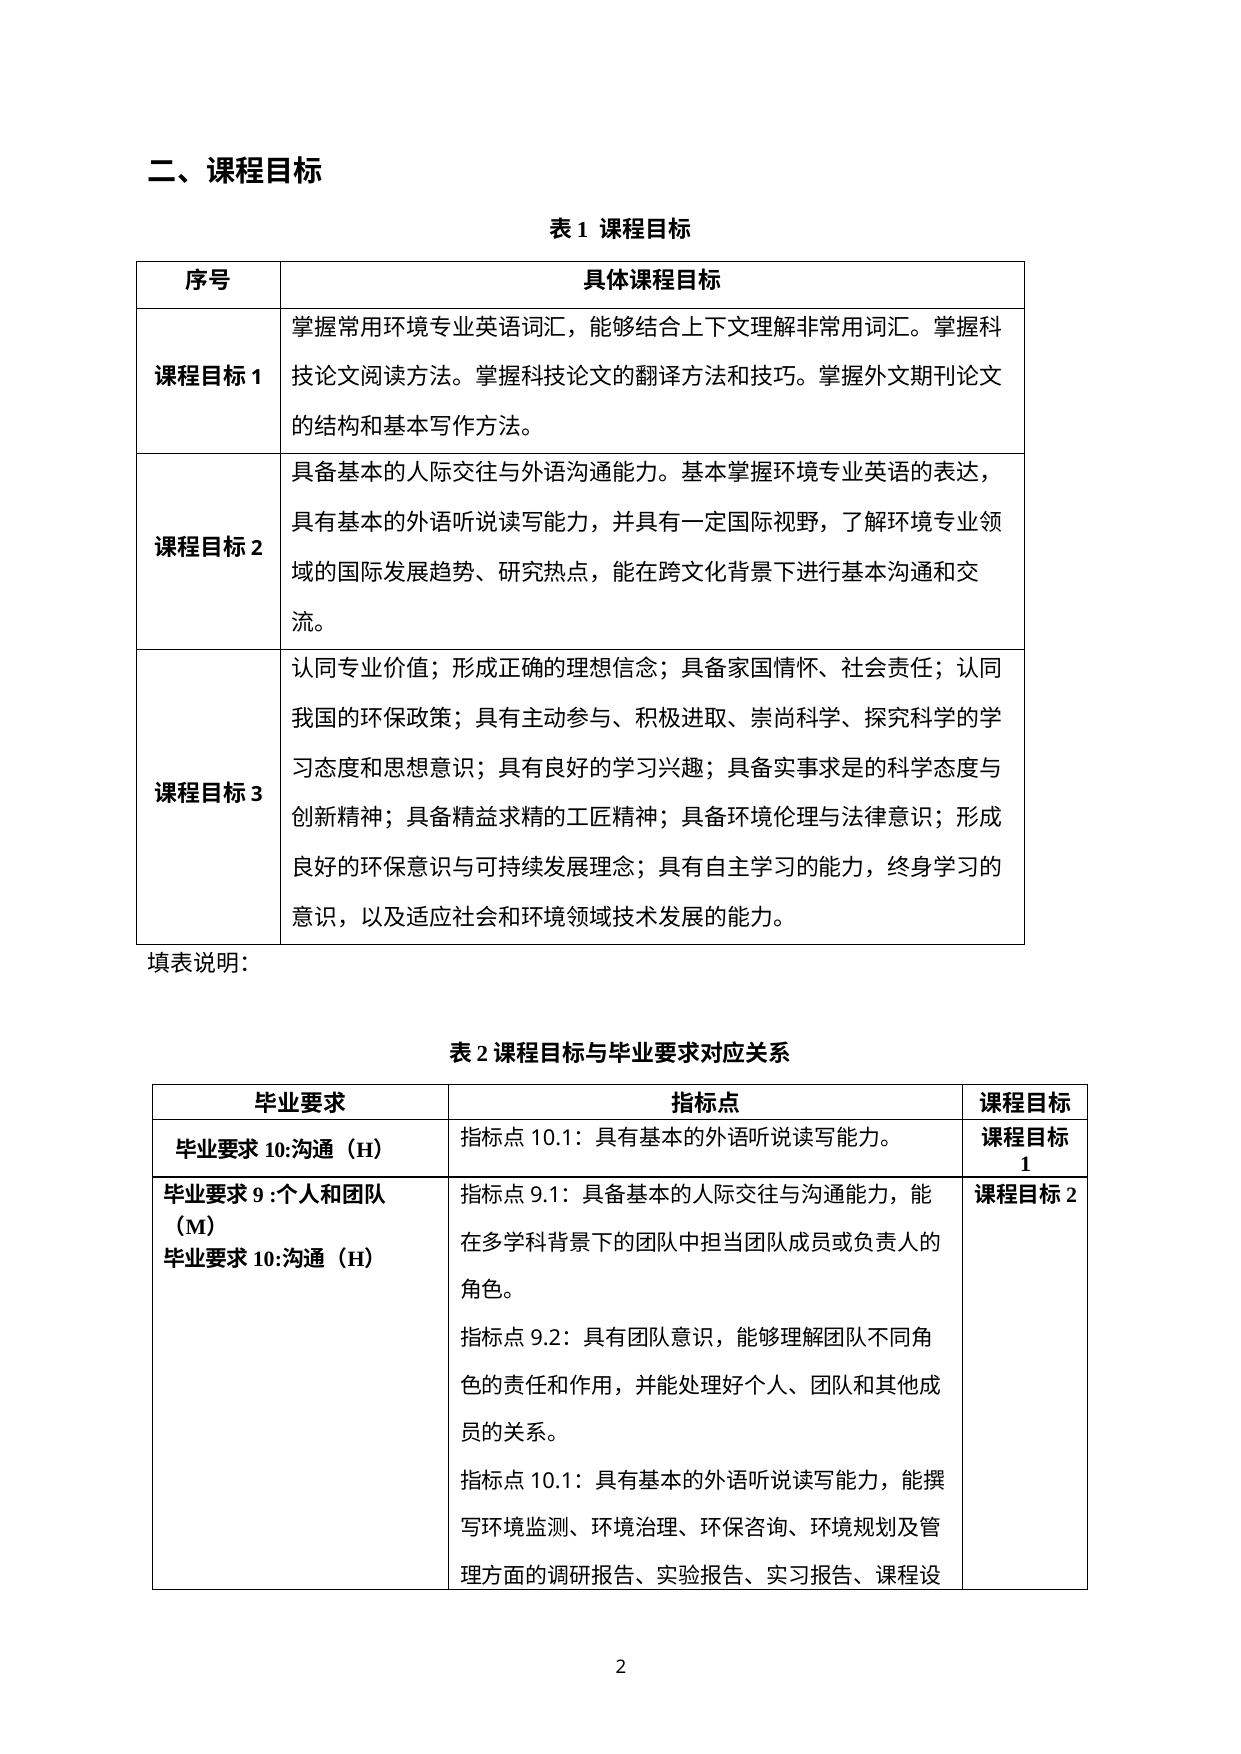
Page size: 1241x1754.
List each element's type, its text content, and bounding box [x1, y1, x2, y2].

table_header 课程目标 [963, 1085, 1087, 1118]
table_header 指标点 [449, 1085, 962, 1118]
text 表1 课程目标 [148, 211, 1093, 244]
table_cell 毕业要求10:沟通（H） [153, 1120, 448, 1176]
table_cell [449, 1178, 962, 1589]
table_cell 课程目标3 [137, 650, 280, 944]
table_cell 具备基本的人际交往与外语沟通能力。基本掌握环境专业英语的表达，具有基本的外语听说读写能力，并具有一定国际视野，了解环境专业领域的国际发展趋势、研究热点，能在跨文化背景下进行基本沟通和交流。 [281, 454, 1024, 649]
text 二、课程目标 [148, 148, 1093, 190]
table_cell 毕业要求9 :个人和团队（M） 毕业要求10:沟通（H） [153, 1178, 448, 1589]
table_cell 课程目标 1 [963, 1120, 1087, 1176]
table_cell 掌握常用环境专业英语词汇，能够结合上下文理解非常用词汇。掌握科技论文阅读方法。掌握科技论文的翻译方法和技巧。掌握外文期刊论文的结构和基本写作方法。 [281, 309, 1024, 453]
table_cell 课程目标2 [137, 454, 280, 649]
table_header 序号 [137, 262, 280, 307]
table_header 具体课程目标 [281, 262, 1024, 307]
table_cell 指标点 10.1：具有基本的外语听说读写能力。 [449, 1120, 962, 1176]
text 表2 课程目标与毕业要求对应关系 [148, 1034, 1093, 1068]
text 填表说明： [148, 945, 1093, 978]
table_header 毕业要求 [153, 1085, 448, 1118]
table_cell 课程目标1 [137, 309, 280, 453]
table_cell 课程目标2 [963, 1178, 1087, 1589]
table_cell 认同专业价值；形成正确的理想信念；具备家国情怀、社会责任；认同我国的环保政策；具有主动参与、积极进取、崇尚科学、探究科学的学习态度和思想意识；具有良好的学习兴趣；具备实事求是的科学态度与创新精神；具备精益求精的工匠精神；具备环境伦理与法律意识；形成良好的环保意识与可持续发展理念；具有自主学习的能力，终身学习的意识，以及适应社会和环境领域技术发展的能力。 [281, 650, 1024, 944]
